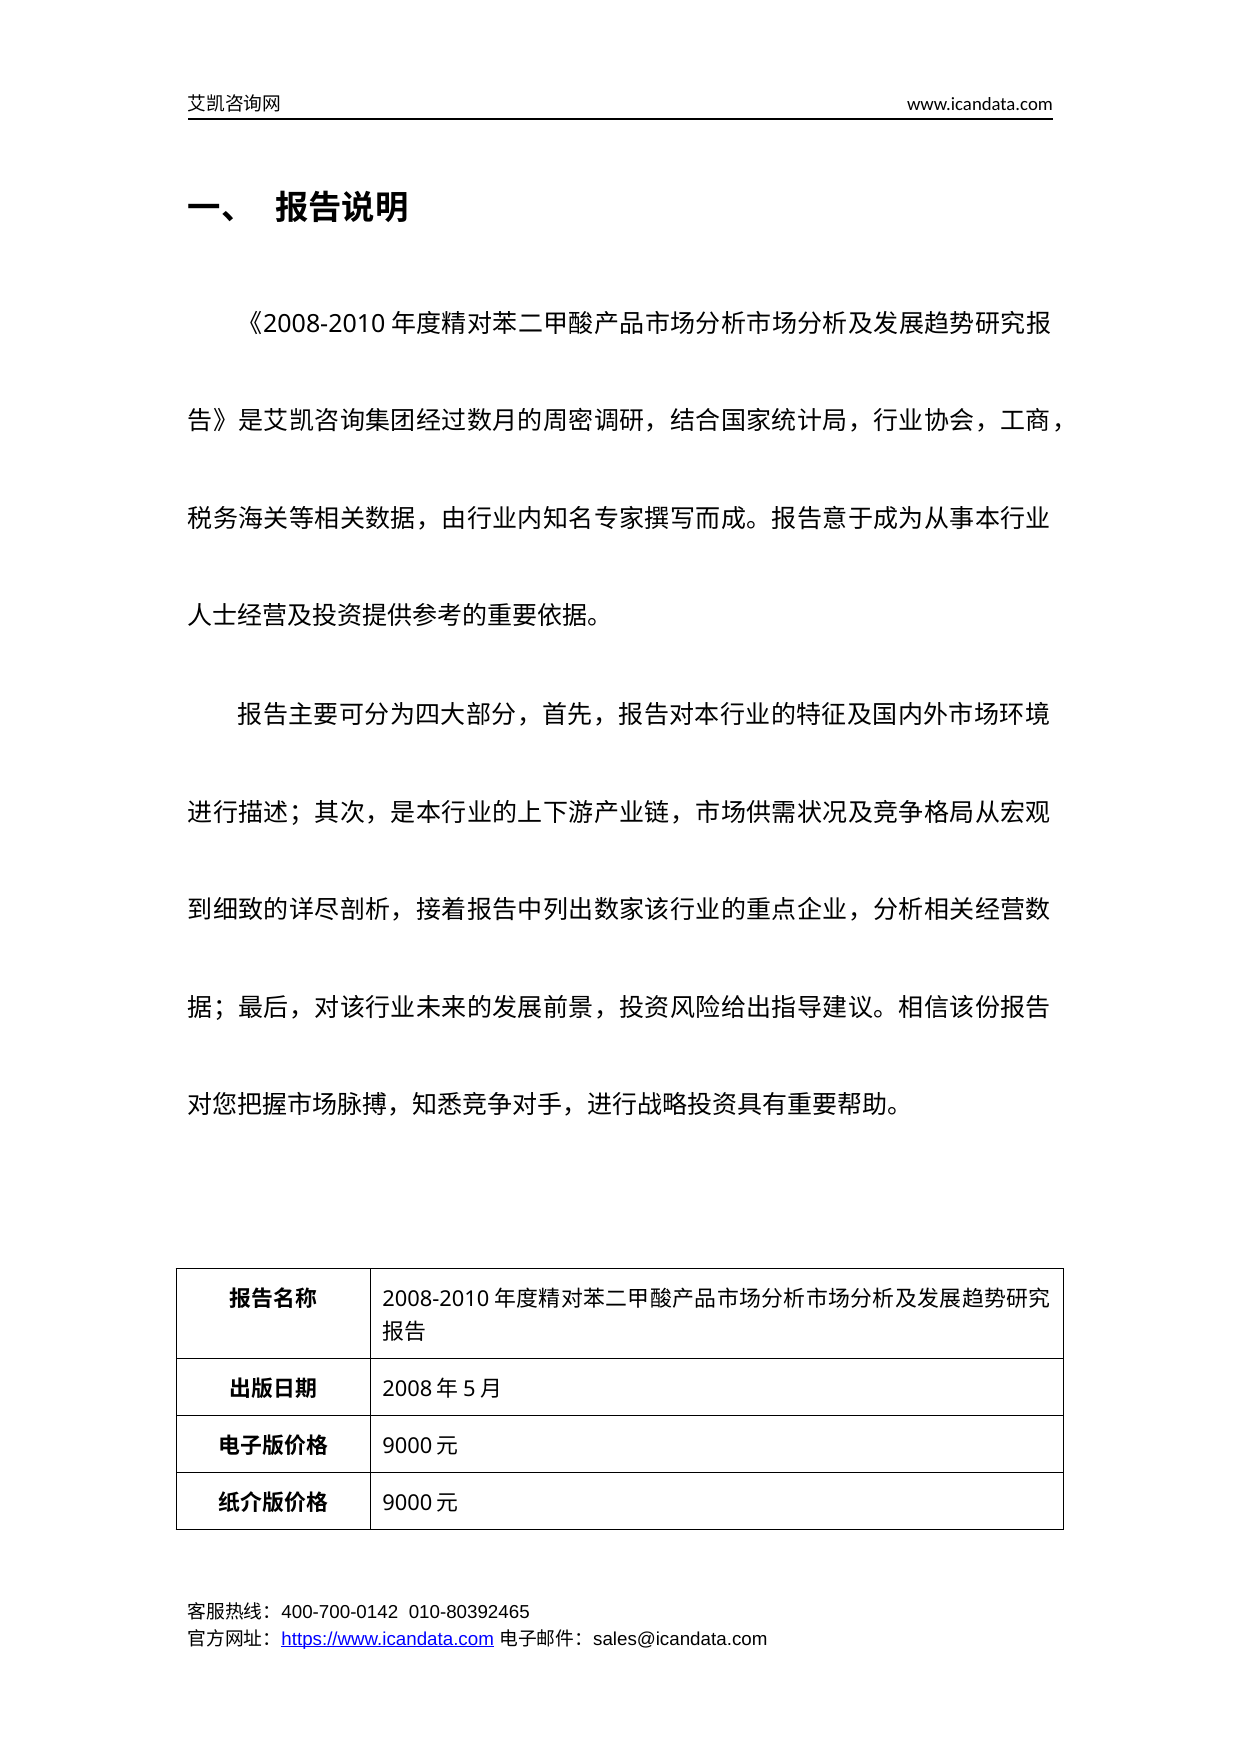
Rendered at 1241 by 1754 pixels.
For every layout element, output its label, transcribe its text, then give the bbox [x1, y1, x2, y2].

table_header 2008-2010年度精对苯二甲酸产品市场分析市场分析及发展趋势研究报告 [371, 1269, 1063, 1358]
table_cell 2008年5月 [371, 1359, 1063, 1415]
table_cell 出版日期 [177, 1359, 370, 1415]
subtitle 报告说明 [187, 172, 1053, 237]
table_cell 9000元 [371, 1473, 1063, 1529]
table_cell 纸介版价格 [177, 1473, 370, 1529]
text 《2008-2010年度精对苯二甲酸产品市场分析市场分析及发展趋势研究报告》是艾凯咨询集团经过数月的周密调研，结合国家统计局，行业协会，工商，税务海关等相关数据，由行业内知名专家撰写而成。报告意于成为从事本行业人士经营及投资提供参考的重要依据。 [187, 289, 1053, 646]
text 报告主要可分为四大部分，首先，报告对本行业的特征及国内外市场环境进行描述；其次，是本行业的上下游产业链，市场供需状况及竞争格局从宏观到细致的详尽剖析，接着报告中列出数家该行业的重点企业，分析相关经营数据；最后，对该行业未来的发展前景，投资风险给出指导建议。相信该份报告对您把握市场脉搏，知悉竞争对手，进行战略投资具有重要帮助。 [187, 681, 1053, 1136]
table_header 报告名称 [177, 1269, 370, 1358]
table_cell 电子版价格 [177, 1416, 370, 1472]
table_cell 9000元 [371, 1416, 1063, 1472]
